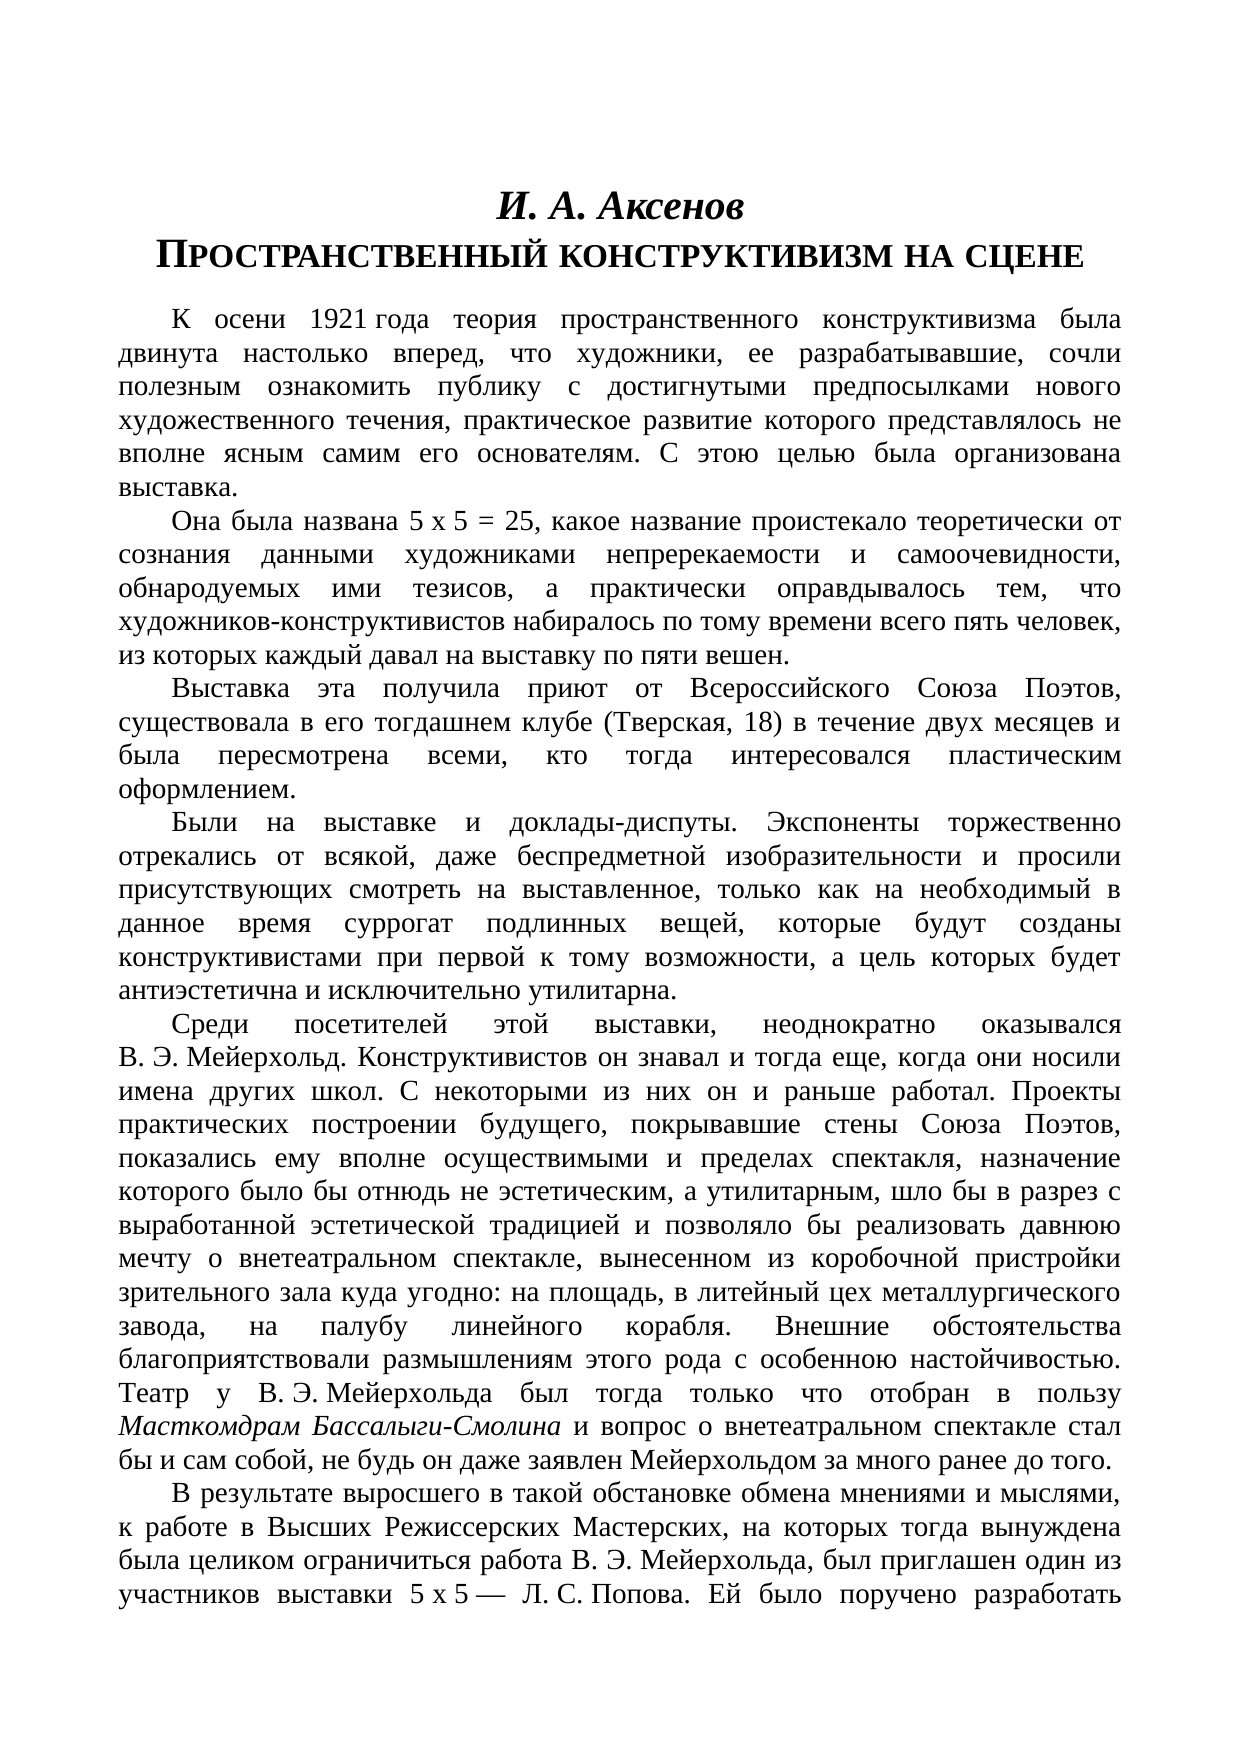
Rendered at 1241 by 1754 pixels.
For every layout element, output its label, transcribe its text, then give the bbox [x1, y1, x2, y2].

text Среди посетителей этой выставки, неоднократно оказывался В. Э. Мейерхольд. Конструктивистов он знавал и тогда еще, когда они носили имена других школ. С некоторыми из них он и раньше работал. Проекты практических построении будущего, покрывавшие стены Союза Поэтов, показались ему вполне осуществимыми и пределах спектакля, назначение которого было бы отнюдь не эстетическим, а утилитарным, шло бы в разрез с выработанной эстетической традицией и позволяло бы реализовать давнюю мечту о внетеатральном спектакле, вынесенном из коробочной пристройки зрительного зала куда угодно: на площадь, в литейный цех металлургического завода, на палубу {32} линейного корабля. Внешние обстоятельства благоприятствовали размышлениям этого рода с особенною настойчивостью. Театр у В. Э. Мейерхольда был тогда только что отобран в пользу Масткомдрам Бассалыги-Смолина и вопрос о внетеатральном спектакле стал бы и сам собой, не будь он даже заявлен Мейерхольдом за много ранее до того. [118, 1006, 1122, 1475]
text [118, 1475, 1122, 1609]
subtitle {31} И. А. Аксенов Пространственный конструктивизм на сцене [118, 181, 1122, 276]
text К осени 1921 года теория пространственного конструктивизма была двинута настолько вперед, что художники, ее разрабатывавшие, сочли полезным ознакомить публику с достигнутыми предпосылками нового художественного течения, практическое развитие которого представлялось не вполне ясным самим его основателям. С этою целью была организована выставка. [118, 301, 1122, 503]
text Были на выставке и доклады-диспуты. Экспоненты торжественно отрекались от всякой, даже беспредметной изобразительности и просили присутствующих смотреть на выставленное, только как на необходимый в данное время суррогат подлинных вещей, которые будут созданы конструктивистами при первой к тому возможности, а цель которых будет антиэстетична и исключительно утилитарна. [118, 804, 1122, 1006]
text Выставка эта получила приют от Всероссийского Союза Поэтов, существовала в его тогдашнем клубе (Тверская, 18) в течение двух месяцев и была пересмотрена всеми, кто тогда интересовался пластическим оформлением. [118, 670, 1122, 804]
text Она была названа 5 x 5 = 25, какое название проистекало теоретически от сознания данными художниками непререкаемости и самоочевидности, обнародуемых ими тезисов, а практически оправдывалось тем, что художников-конструктивистов набиралось по тому времени всего пять человек, из которых каждый давал на выставку по пяти вешен. [118, 503, 1122, 670]
